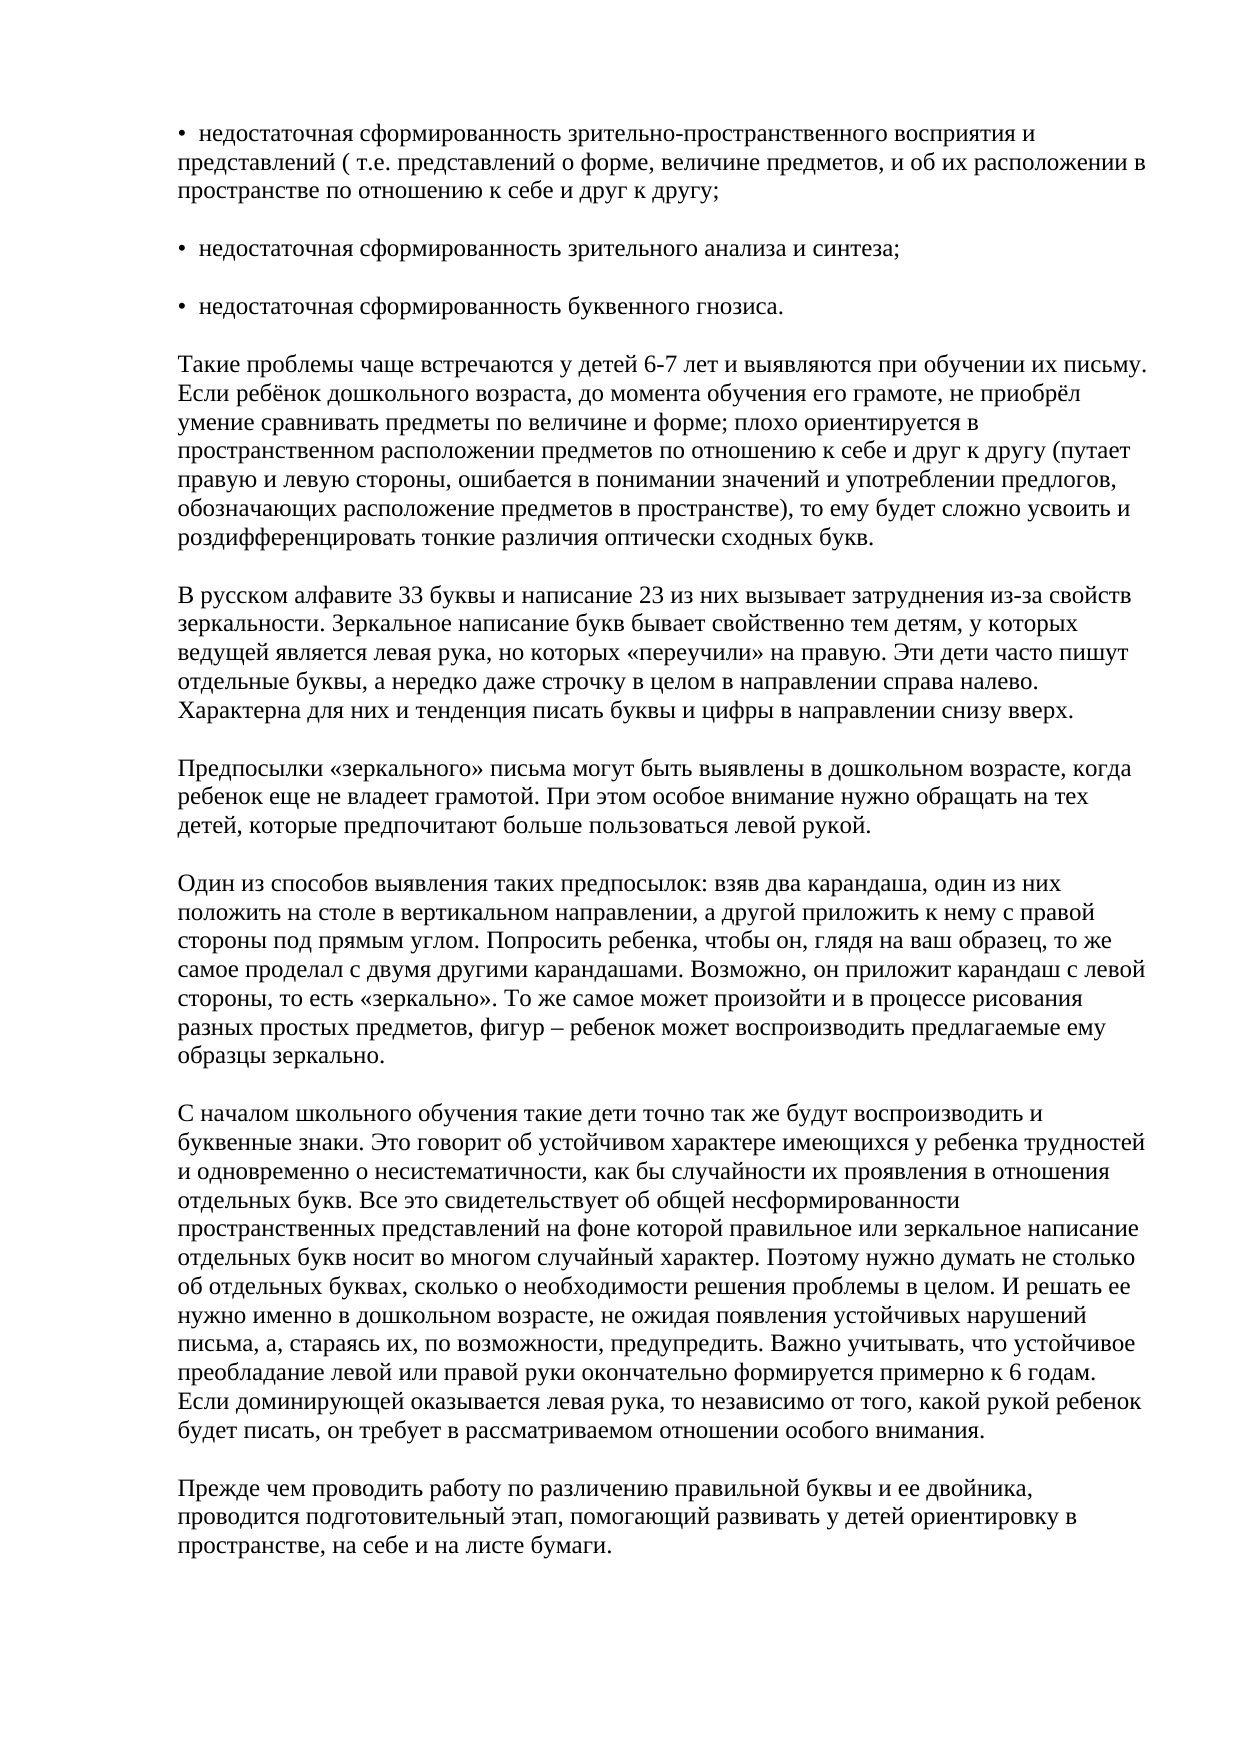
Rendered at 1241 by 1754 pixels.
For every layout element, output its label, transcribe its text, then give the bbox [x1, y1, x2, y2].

text • недостаточная сформированность зрительного анализа и синтеза; [177, 233, 1152, 262]
text • недостаточная сформированность зрительно-пространственного восприятия и представлений ( т.е. представлений о форме, величине предметов, и об их расположении в пространстве по отношению к себе и друг к другу; [177, 118, 1152, 204]
text Предпосылки «зеркального» письма могут быть выявлены в дошкольном возрасте, когда ребенок еще не владеет грамотой. При этом особое внимание нужно обращать на тех детей, которые предпочитают больше пользоваться левой рукой. [177, 753, 1152, 839]
text Один из способов выявления таких предпосылок: взяв два карандаша, один из них положить на столе в вертикальном направлении, а другой приложить к нему с правой стороны под прямым углом. Попросить ребенка, чтобы он, глядя на ваш образец, то же самое проделал с двумя другими карандашами. Возможно, он приложит карандаш с левой стороны, то есть «зеркально». То же самое может произойти и в процессе рисования разных простых предметов, фигур – ребенок может воспроизводить предлагаемые ему образцы зеркально. [177, 868, 1152, 1069]
text Такие проблемы чаще встречаются у детей 6-7 лет и выявляются при обучении их письму. Если ребёнок дошкольного возраста, до момента обучения его грамоте, не приобрёл умение сравнивать предметы по величине и форме; плохо ориентируется в пространственном расположении предметов по отношению к себе и друг к другу (путает правую и левую стороны, ошибается в понимании значений и употреблении предлогов, обозначающих расположение предметов в пространстве), то ему будет сложно усвоить и роздифференцировать тонкие различия оптически сходных букв. [177, 349, 1152, 551]
text С началом школьного обучения такие дети точно так же будут воспроизводить и буквенные знаки. Это говорит об устойчивом характере имеющихся у ребенка трудностей и одновременно о несистематичности, как бы случайности их проявления в отношения отдельных букв. Все это свидетельствует об общей несформированности пространственных представлений на фоне которой правильное или зеркальное написание отдельных букв носит во многом случайный характер. Поэтому нужно думать не столько об отдельных буквах, сколько о необходимости решения проблемы в целом. И решать ее нужно именно в дошкольном возрасте, не ожидая появления устойчивых нарушений письма, а, стараясь их, по возможности, предупредить. Важно учитывать, что устойчивое преобладание левой или правой руки окончательно формируется примерно к 6 годам. Если доминирующей оказывается левая рука, то независимо от того, какой рукой ребенок будет писать, он требует в рассматриваемом отношении особого внимания. [177, 1098, 1152, 1443]
text Прежде чем проводить работу по различению правильной буквы и ее двойника, проводится подготовительный этап, помогающий развивать у детей ориентировку в пространстве, на себе и на листе бумаги. [177, 1473, 1152, 1559]
text • недостаточная сформированность буквенного гнозиса. [177, 291, 1152, 320]
text В русском алфавите 33 буквы и написание 23 из них вызывает затруднения из-за свойств зеркальности. Зеркальное написание букв бывает свойственно тем детям, у которых ведущей является левая рука, но которых «переучили» на правую. Эти дети часто пишут отдельные буквы, а нередко даже строчку в целом в направлении справа налево. Характерна для них и тенденция писать буквы и цифры в направлении снизу вверх. [177, 580, 1152, 723]
